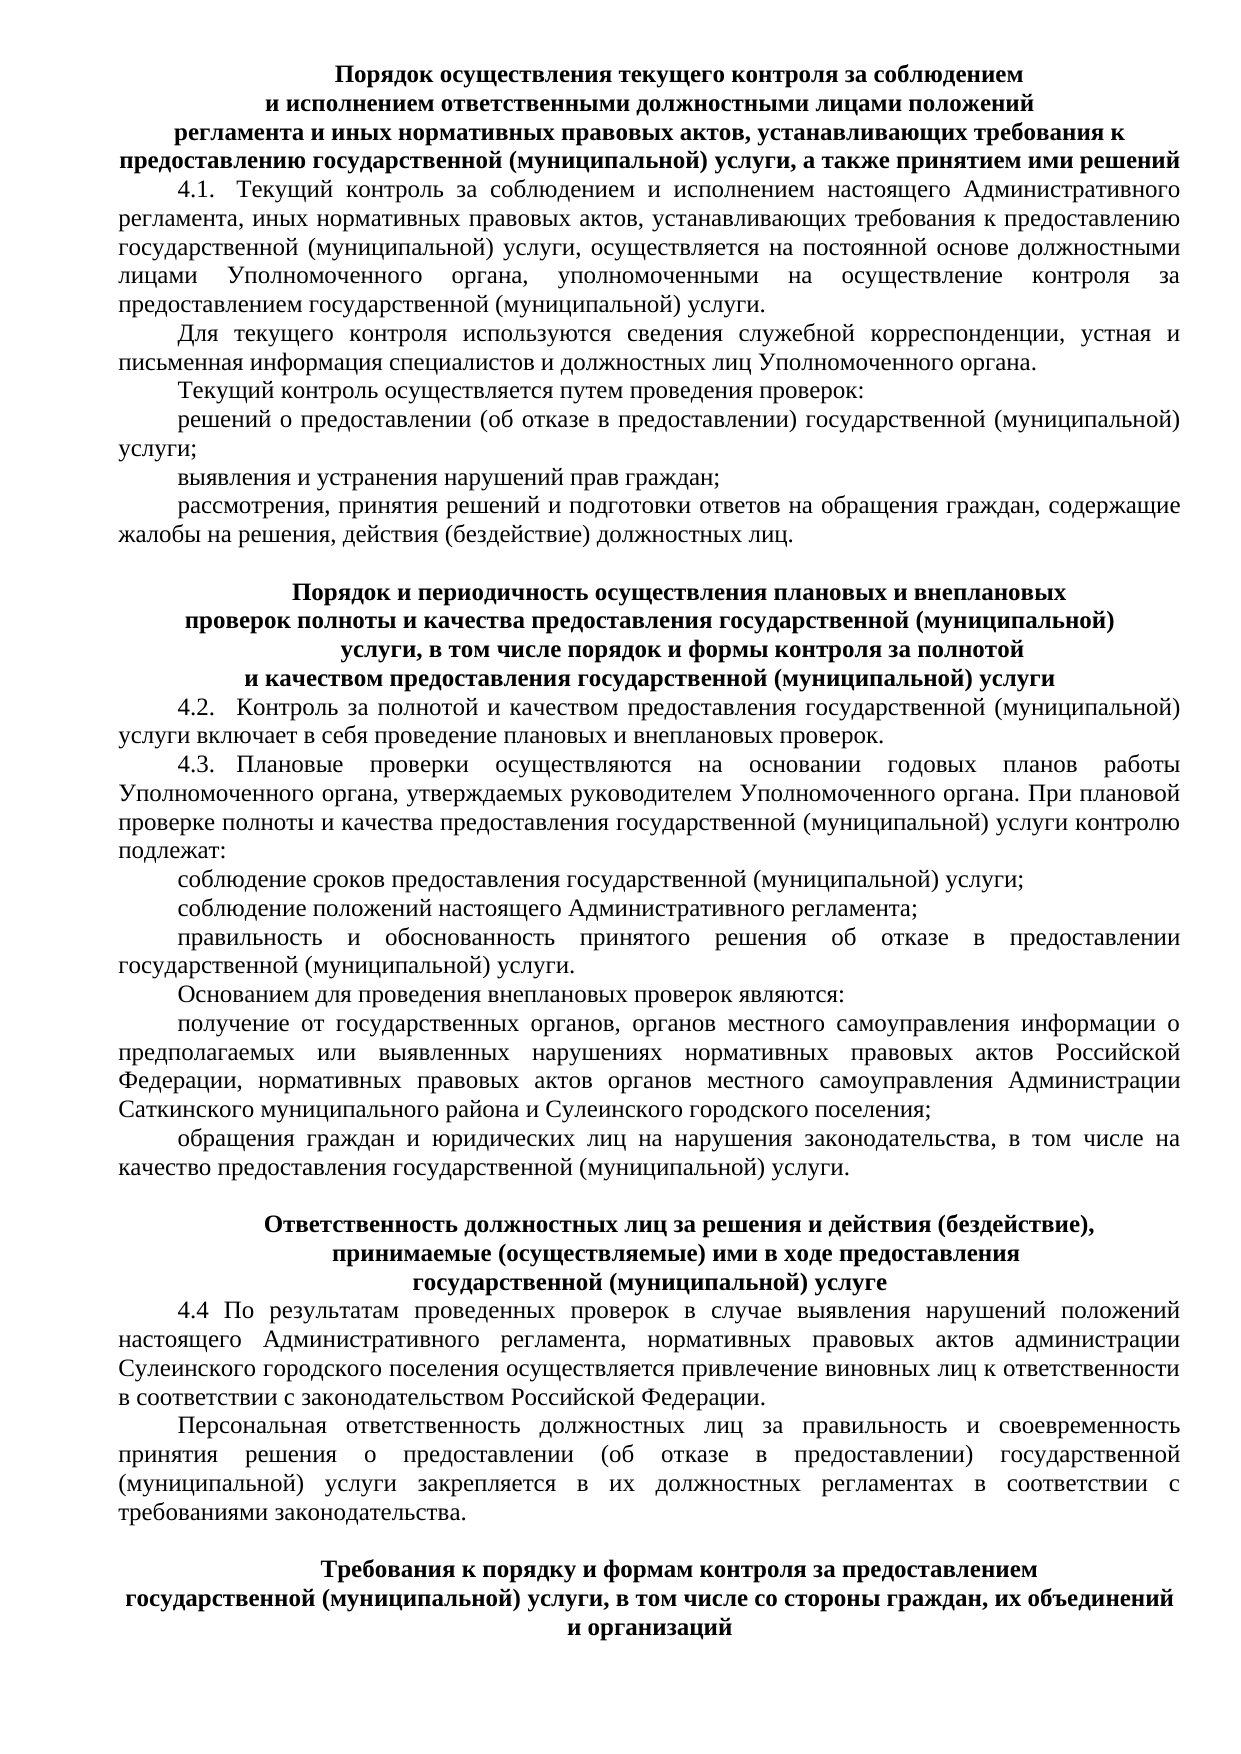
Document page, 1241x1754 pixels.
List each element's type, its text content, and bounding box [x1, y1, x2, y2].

text получение от государственных органов, органов местного самоуправления информации о предполагаемых или выявленных нарушениях нормативных правовых актов Российской Федерации, нормативных правовых актов органов местного самоуправления Администрации Саткинского муниципального района и Сулеинского городского поселения; [118, 1008, 1181, 1123]
text 4.4 По результатам проведенных проверок в случае выявления нарушений положений настоящего Административного регламента, нормативных правовых актов администрации Сулеинского городского поселения осуществляется привлечение виновных лиц к ответственности в соответствии с законодательством Российской Федерации. [118, 1295, 1181, 1410]
text соблюдение положений настоящего Административного регламента; [118, 893, 1181, 922]
text принимаемые (осуществляемые) ими в ходе предоставления государственной (муниципальной) услуге [118, 1238, 1181, 1295]
list Плановые проверки осуществляются на основании годовых планов работы Уполномоченного органа, утверждаемых руководителем Уполномоченного органа. При плановой проверке полноты и качества предоставления государственной (муниципальной) услуги контролю подлежат: [118, 749, 1181, 864]
text выявления и устранения нарушений прав граждан; [118, 462, 1181, 490]
text Основанием для проведения внеплановых проверок являются: [118, 979, 1181, 1008]
text рассмотрения, принятия решений и подготовки ответов на обращения граждан, содержащие жалобы на решения, действия (бездействие) должностных лиц. [118, 490, 1181, 548]
list Контроль за полнотой и качеством предоставления государственной (муниципальной) услуги включает в себя проведение плановых и внеплановых проверок. [118, 692, 1181, 749]
text Порядок и периодичность осуществления плановых и внеплановых проверок полноты и качества предоставления государственной (муниципальной) [118, 577, 1181, 634]
text соблюдение сроков предоставления государственной (муниципальной) услуги; [118, 864, 1181, 893]
text правильность и обоснованность принятого решения об отказе в предоставлении государственной (муниципальной) услуги. [118, 922, 1181, 979]
text Требования к порядку и формам контроля за предоставлением государственной (муниципальной) услуги, в том числе со стороны граждан, их объединений и организаций [118, 1554, 1181, 1640]
list Текущий контроль за соблюдением и исполнением настоящего Административного регламента, иных нормативных правовых актов, устанавливающих требования к предоставлению государственной (муниципальной) услуги, осуществляется на постоянной основе должностными лицами Уполномоченного органа, уполномоченными на осуществление контроля за предоставлением государственной (муниципальной) услуги. [118, 174, 1181, 318]
text Персональная ответственность должностных лиц за правильность и своевременность принятия решения о предоставлении (об отказе в предоставлении) государственной (муниципальной) услуги закрепляется в их должностных регламентах в соответствии с требованиями законодательства. [118, 1410, 1181, 1525]
text Порядок осуществления текущего контроля за соблюдением и исполнением ответственными должностными лицами положений регламента и иных нормативных правовых актов, устанавливающих требования к предоставлению государственной (муниципальной) услуги, а также принятием ими решений [118, 59, 1181, 174]
text решений о предоставлении (об отказе в предоставлении) государственной (муниципальной) услуги; [118, 404, 1181, 462]
text услуги, в том числе порядок и формы контроля за полнотой и качеством предоставления государственной (муниципальной) услуги [118, 634, 1181, 692]
text обращения граждан и юридических лиц на нарушения законодательства, в том числе на качество предоставления государственной (муниципальной) услуги. [118, 1123, 1181, 1180]
text Для текущего контроля используются сведения служебной корреспонденции, устная и письменная информация специалистов и должностных лиц Уполномоченного органа. [118, 318, 1181, 375]
text Текущий контроль осуществляется путем проведения проверок: [118, 375, 1181, 404]
text Ответственность должностных лиц за решения и действия (бездействие), [118, 1209, 1181, 1238]
